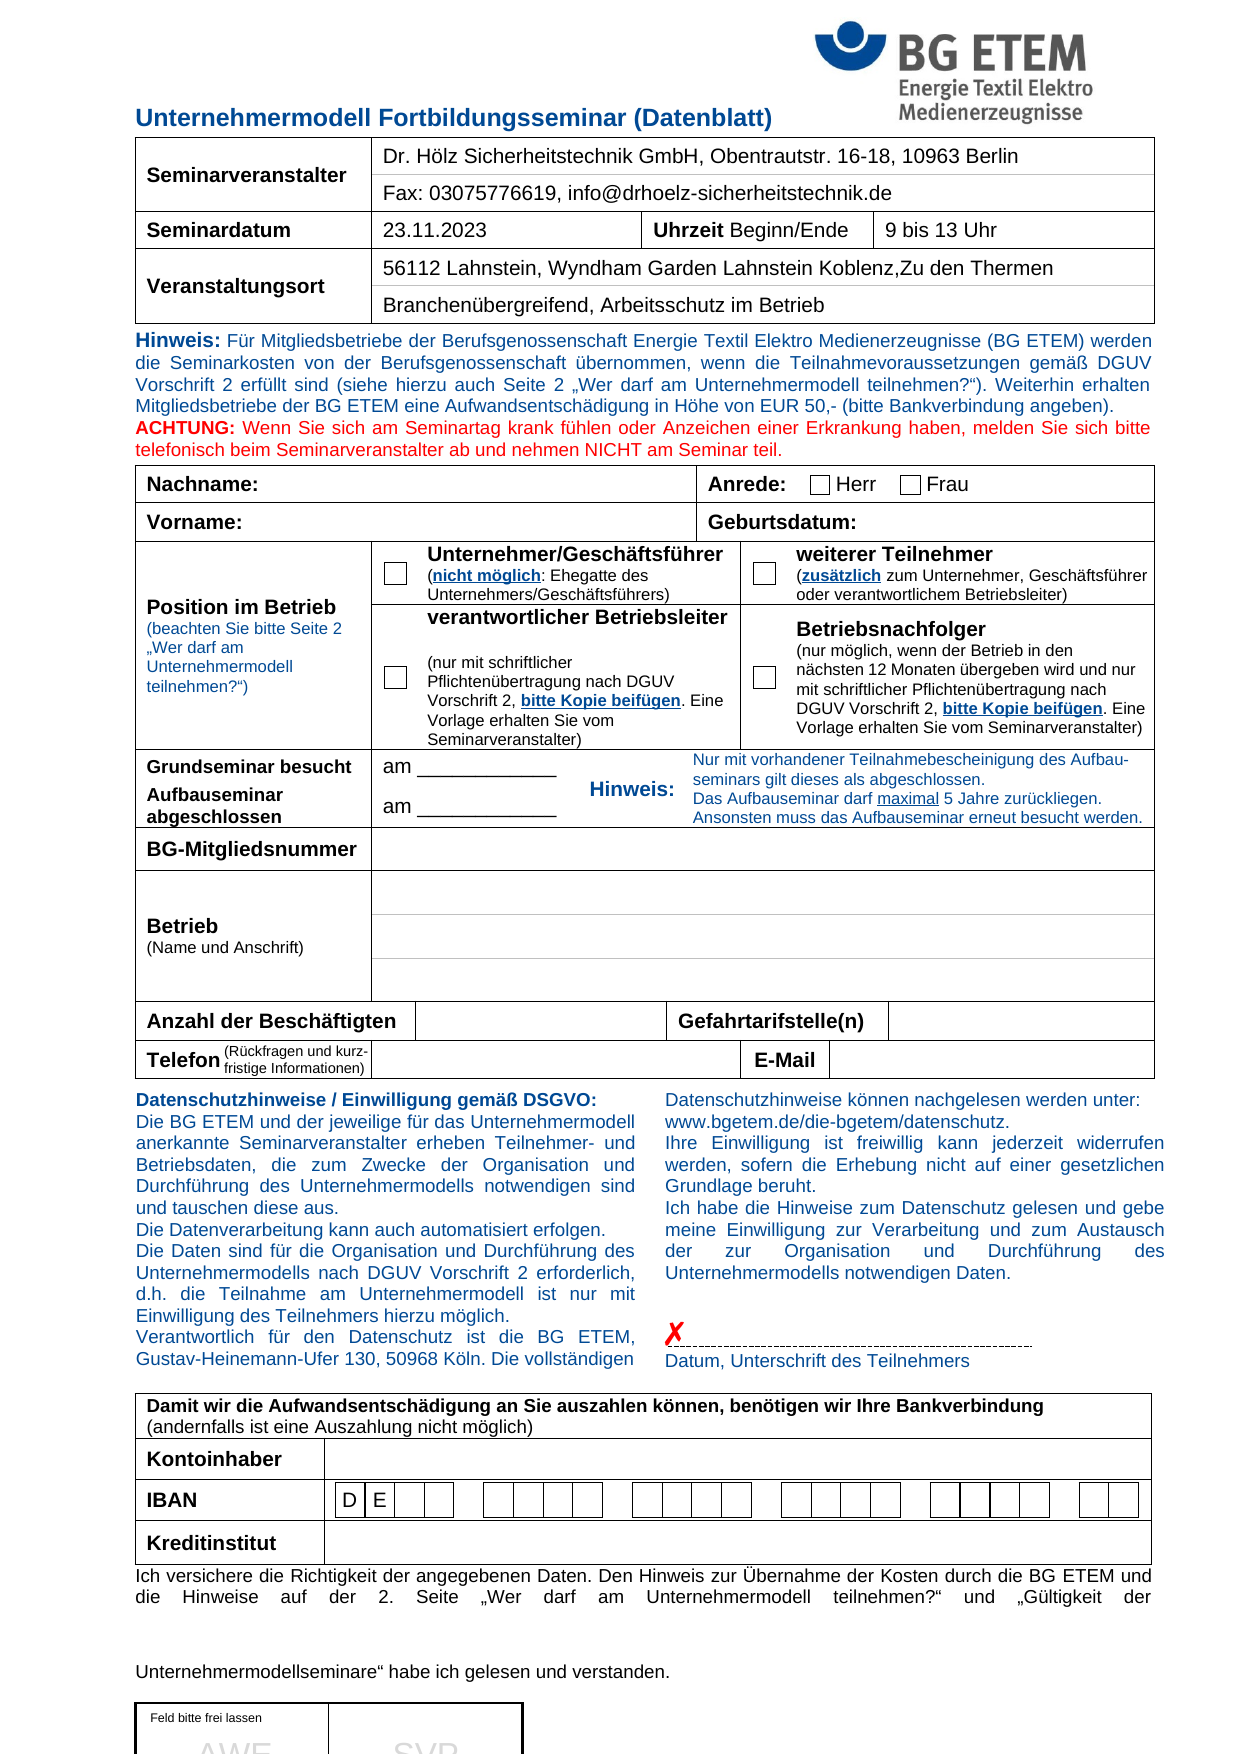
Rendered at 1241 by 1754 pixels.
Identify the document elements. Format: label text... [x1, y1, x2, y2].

table_cell BG-Mitgliedsnummer [136, 828, 371, 870]
table_cell [889, 1002, 1154, 1040]
table_cell [830, 1041, 1154, 1078]
table_cell [741, 605, 785, 749]
table_cell am ____________ [372, 750, 578, 783]
table_cell Kreditinstitut [136, 1521, 324, 1563]
table_cell [416, 1002, 666, 1040]
table_cell 56112 Lahnstein, Wyndham Garden Lahnstein Koblenz,Zu den Thermen [372, 249, 1154, 285]
table_cell Gefahrtarifstelle(n) [667, 1002, 888, 1040]
table_cell Uhrzeit Beginn/Ende [642, 212, 873, 248]
table_cell [325, 1439, 1151, 1479]
table_cell Position im Betrieb (beachten Sie bitte Seite 2 „Wer darf am Unternehmermodell teilnehmen?“) [136, 542, 371, 749]
table_cell [372, 959, 1154, 1001]
table_header Datenschutzhinweise / Einwilligung gemäß DSGVO: Die BG ETEM und der jeweilige für das Unternehmermodell anerkannte Seminarveranstalter erheben Teilnehmer- und Betriebsdaten, die zum Zwecke der Organisation und Durchführung des Unternehmermodells notwendigen sind und tauschen diese aus. Die Datenverarbeitung kann auch automatisiert erfolgen. Die Daten sind für die Organisation und Durchführung des Unternehmermodells nach DGUV Vorschrift 2 erforderlich, d.h. die Teilnahme am Unternehmermodell ist nur mit Einwilligung des Teilnehmers hierzu möglich. Verantwortlich für den Datenschutz ist die BG ETEM, Gustav-Heinemann-Ufer 130, 50968 Köln. Die vollständigen Datenschutzhinweise können nachgelesen werden unter: www.bgetem.de/die-bgetem/datenschutz. Ihre Einwilligung ist freiwillig kann jederzeit widerrufen werden, sofern die Erhebung nicht auf einer gesetzlichen Grundlage beruht. Ich habe die Hinweise zum Datenschutz gelesen und gebe meine Einwilligung zur Verarbeitung und zum Austausch der zur Organisation und Durchführung des Unternehmermodells notwendigen Daten. Datum, Unterschrift des Teilnehmers [135, 1089, 644, 1384]
table_cell [372, 871, 1154, 914]
table_cell IBAN [136, 1480, 324, 1520]
table_cell Telefon [136, 1041, 224, 1078]
table_cell [741, 542, 785, 604]
table_cell 9 bis 13 Uhr [874, 212, 1154, 248]
table_header Nachname: [136, 466, 696, 502]
table_cell E-Mail [741, 1041, 829, 1078]
table_cell Veranstaltungsort [136, 249, 371, 322]
table_cell Anzahl der Beschäftigten [136, 1002, 415, 1040]
table_cell Unternehmer/Geschäftsführer (nicht möglich: Ehegatte des Unternehmers/Geschäftsführers) [416, 542, 740, 604]
table_cell Nur mit vorhandener Teilnahmebescheinigung des Aufbau- seminars gilt dieses als abgeschlossen. Das Aufbauseminar darf maximal 5 Jahre zurückliegen. Ansonsten muss das Aufbauseminar erneut besucht werden. [681, 750, 1154, 827]
table_cell [372, 542, 416, 604]
table_cell [372, 915, 1154, 958]
table_cell Hinweis: [578, 750, 681, 827]
table_cell [325, 1480, 1151, 1520]
table_cell (Rückfragen und kurz-fristige Informationen) [224, 1041, 371, 1078]
picture [812, 17, 1096, 127]
table_header Datenschutzhinweise / Einwilligung gemäß DSGVO: Die BG ETEM und der jeweilige für das Unternehmermodell anerkannte Seminarveranstalter erheben Teilnehmer- und Betriebsdaten, die zum Zwecke der Organisation und Durchführung des Unternehmermodells notwendigen sind und tauschen diese aus. Die Datenverarbeitung kann auch automatisiert erfolgen. Die Daten sind für die Organisation und Durchführung des Unternehmermodells nach DGUV Vorschrift 2 erforderlich, d.h. die Teilnahme am Unternehmermodell ist nur mit Einwilligung des Teilnehmers hierzu möglich. Verantwortlich für den Datenschutz ist die BG ETEM, Gustav-Heinemann-Ufer 130, 50968 Köln. Die vollständigen Datenschutzhinweise können nachgelesen werden unter: www.bgetem.de/die-bgetem/datenschutz. Ihre Einwilligung ist freiwillig kann jederzeit widerrufen werden, sofern die Erhebung nicht auf einer gesetzlichen Grundlage beruht. Ich habe die Hinweise zum Datenschutz gelesen und gebe meine Einwilligung zur Verarbeitung und zum Austausch der zur Organisation und Durchführung des Unternehmermodells notwendigen Daten. Datum, Unterschrift des Teilnehmers [665, 1089, 1176, 1372]
table_cell Vorname: [136, 503, 696, 541]
table_header Anrede: Herr Frau [697, 466, 1154, 502]
text ACHTUNG: Wenn Sie sich am Seminartag krank fühlen oder Anzeichen einer Erkrankung haben, melden Sie sich bitte telefonisch beim Seminarveranstalter ab und nehmen NICHT am Seminar teil. [135, 417, 1152, 460]
table_cell Seminardatum [136, 212, 371, 248]
table_cell verantwortlicher Betriebsleiter (nur mit schriftlicher Pflichtenübertragung nach DGUV Vorschrift 2, bitte Kopie beifügen. Eine Vorlage erhalten Sie vom Seminarveranstalter) [416, 605, 740, 749]
table_header Damit wir die Aufwandsentschädigung an Sie auszahlen können, benötigen wir Ihre Bankverbindung (andernfalls ist eine Auszahlung nicht möglich) [136, 1394, 1151, 1437]
table_cell Branchenübergreifend, Arbeitsschutz im Betrieb [372, 286, 1154, 322]
table_cell Aufbauseminar abgeschlossen [136, 783, 371, 827]
table_cell [325, 1521, 1151, 1563]
table_cell Grundseminar besucht [136, 750, 371, 783]
table_header Seminarveranstalter [136, 138, 371, 211]
table_cell weiterer Teilnehmer (zusätzlich zum Unternehmer, Geschäftsführer oder verantwortlichem Betriebsleiter) [785, 542, 1154, 604]
table_cell am ____________ [372, 783, 578, 827]
table_cell Betriebsnachfolger (nur möglich, wenn der Betrieb in den nächsten 12 Monaten übergeben wird und nur mit schriftlicher Pflichtenübertragung nach DGUV Vorschrift 2, bitte Kopie beifügen. Eine Vorlage erhalten Sie vom Seminarveranstalter) [785, 605, 1154, 749]
table_cell Betrieb (Name und Anschrift) [136, 871, 371, 1001]
table_cell [372, 605, 416, 749]
text Ich versichere die Richtigkeit der angegebenen Daten. Den Hinweis zur Übernahme der Kosten durch die BG ETEM und die Hinweise auf der 2. Seite „Wer darf am Unternehmermodell teilnehmen?“ und „Gültigkeit der Unternehmermodellseminare“ habe ich gelesen und verstanden. [135, 1565, 1152, 1694]
table_header Dr. Hölz Sicherheitstechnik GmbH, Obentrautstr. 16-18, 10963 Berlin [372, 138, 1154, 174]
text Unternehmermodell Fortbildungsseminar (Datenblatt) [135, 103, 1152, 132]
table_cell [372, 1041, 740, 1078]
table_cell 23.11.2023 [372, 212, 641, 248]
text Hinweis: Für Mitgliedsbetriebe der Berufsgenossenschaft Energie Textil Elektro Medienerzeugnisse (BG ETEM) werden die Seminarkosten von der Berufsgenossenschaft übernommen, wenn die Teilnahmevoraussetzungen gemäß DGUV Vorschrift 2 erfüllt sind (siehe hierzu auch Seite 2 „Wer darf am Unternehmermodell teilnehmen?“). Weiterhin erhalten Mitgliedsbetriebe der BG ETEM eine Aufwandsentschädigung in Höhe von EUR 50,- (bitte Bankverbindung angeben). [135, 328, 1152, 417]
table_cell [372, 828, 1154, 870]
table_cell Fax: 03075776619, info@drhoelz-sicherheitstechnik.de [372, 175, 1154, 211]
table_cell Geburtsdatum: [697, 503, 1154, 541]
table_cell Kontoinhaber [136, 1439, 324, 1479]
